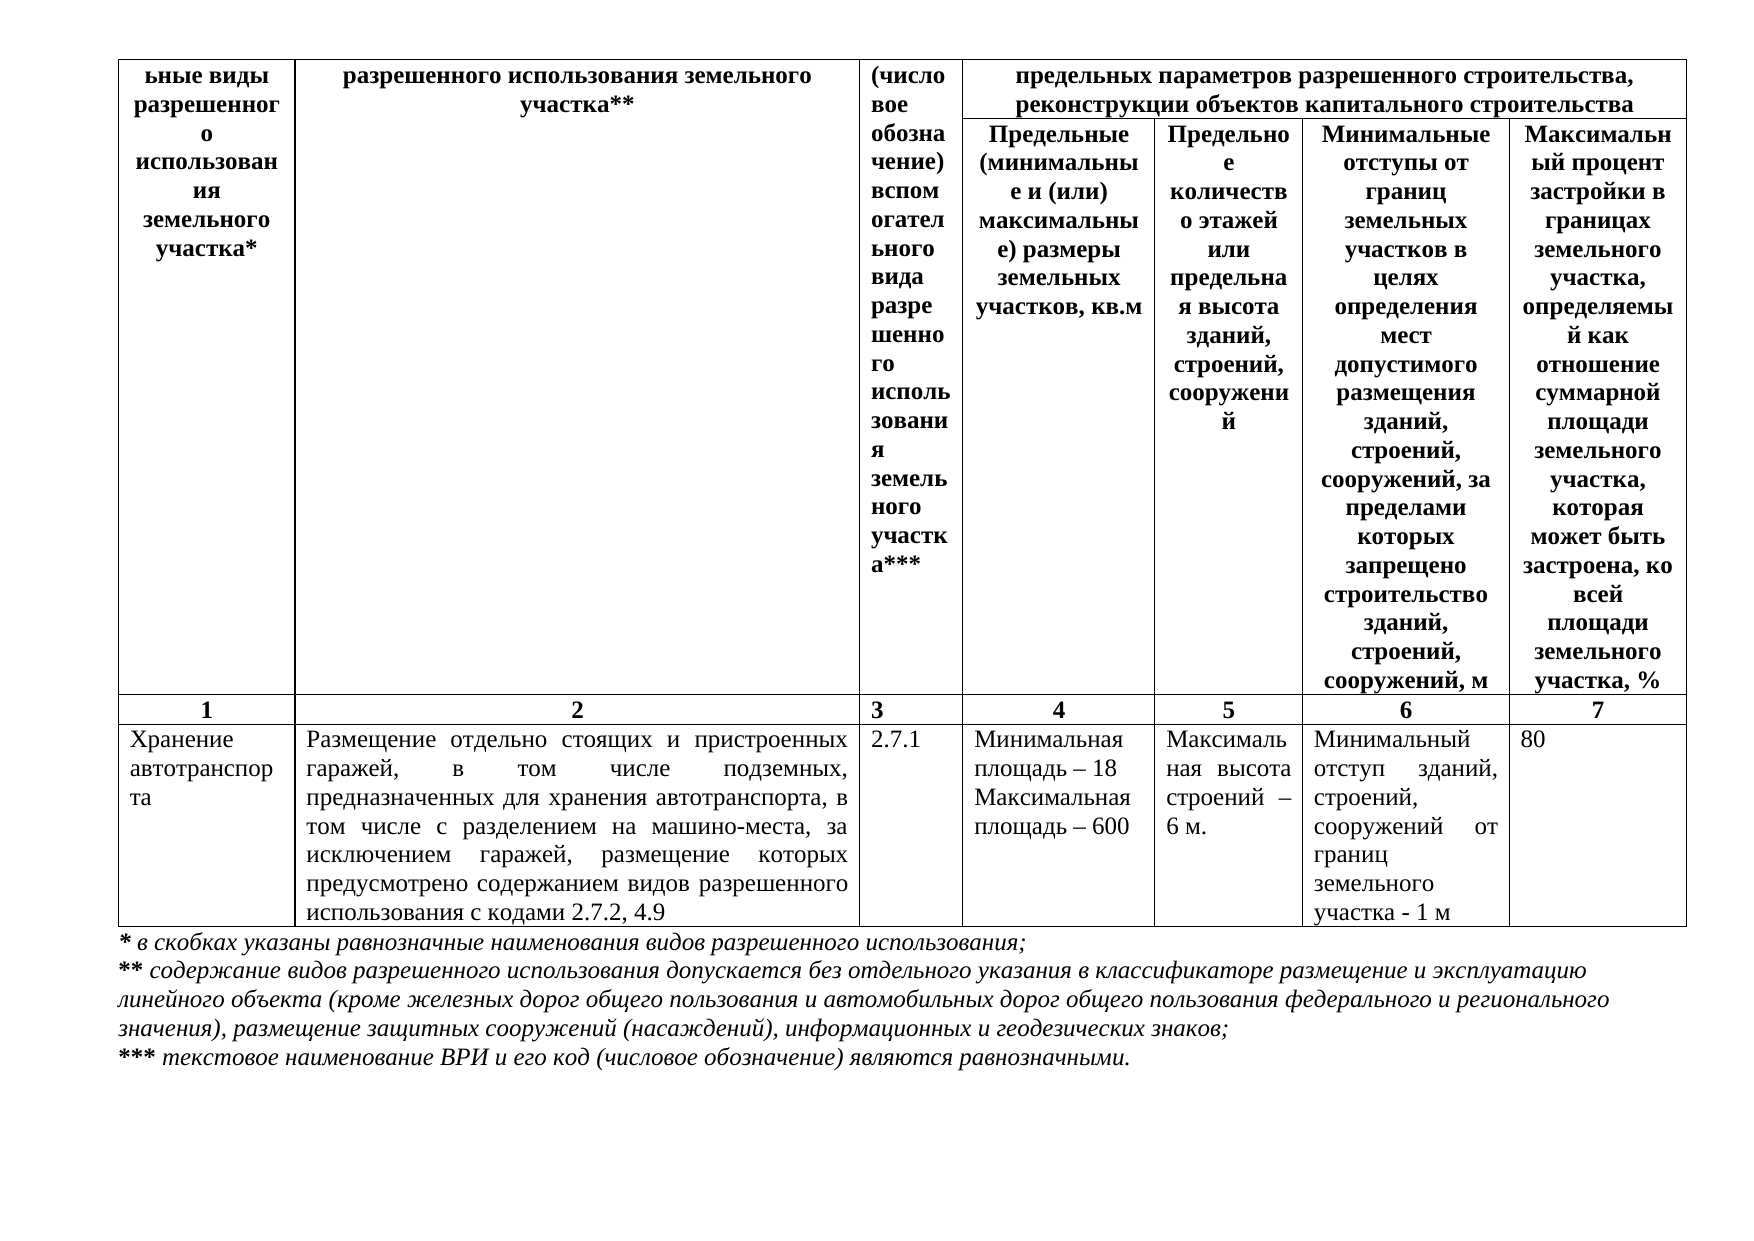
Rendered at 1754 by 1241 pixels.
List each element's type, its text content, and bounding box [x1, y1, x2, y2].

table_cell 6 [1303, 695, 1509, 723]
text * в скобках указаны равнозначные наименования видов разрешенного использования; [118, 927, 1636, 956]
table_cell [860, 60, 962, 694]
table_cell Размещение отдельно стоящих и пристроенных гаражей, в том числе подземных, предназначенных для хранения автотранспорта, в том числе с разделением на машино-места, за исключением гаражей, размещение которых предусмотрено содержанием видов разрешенного использования с кодами 2.7.2, 4.9 [296, 725, 859, 926]
table_cell Максимальная высота строений – 6 м. [1155, 725, 1302, 926]
table_cell Предельные (минимальные и (или) максимальные) размеры земельных участков, кв.м [963, 119, 1154, 694]
table_cell 2.7.1 [860, 725, 962, 926]
table_cell 4 [963, 695, 1154, 723]
table_cell 7 [1510, 695, 1686, 723]
text *** текстовое наименование ВРИ и его код (числовое обозначение) являются равнозначными. [118, 1042, 1636, 1071]
table_cell 1 [119, 695, 294, 723]
table_cell Предельное количество этажей или предельная высота зданий, строений, сооружений [1155, 119, 1302, 694]
table_cell Минимальный отступ зданий, строений, сооружений от границ земельного участка - 1 м [1303, 725, 1509, 926]
text ** содержание видов разрешенного использования допускается без отдельного указания в классификаторе размещение и эксплуатацию линейного объекта (кроме железных дорог общего пользования и автомобильных дорог общего пользования федерального и регионального значения), размещение защитных сооружений (насаждений), информационных и геодезических знаков; [118, 956, 1636, 1042]
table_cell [963, 60, 1686, 118]
table_cell Максимальный процент застройки в границах земельного участка, определяемый как отношение суммарной площади земельного участка, которая может быть застроена, ко всей площади земельного участка, % [1510, 119, 1686, 694]
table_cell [119, 60, 294, 694]
table_cell 80 [1510, 725, 1686, 926]
table_cell Минимальные отступы от границ земельных участков в целях определения мест допустимого размещения зданий, строений, сооружений, за пределами которых запрещено строительство зданий, строений, сооружений, м [1303, 119, 1509, 694]
table_cell 3 [860, 695, 962, 723]
table_cell 5 [1155, 695, 1302, 723]
table_cell Хранение автотранспорта [119, 725, 294, 926]
table_cell 2 [296, 695, 859, 723]
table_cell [296, 60, 859, 694]
table_cell Минимальная площадь – 18 Максимальная площадь – 600 [963, 725, 1154, 926]
